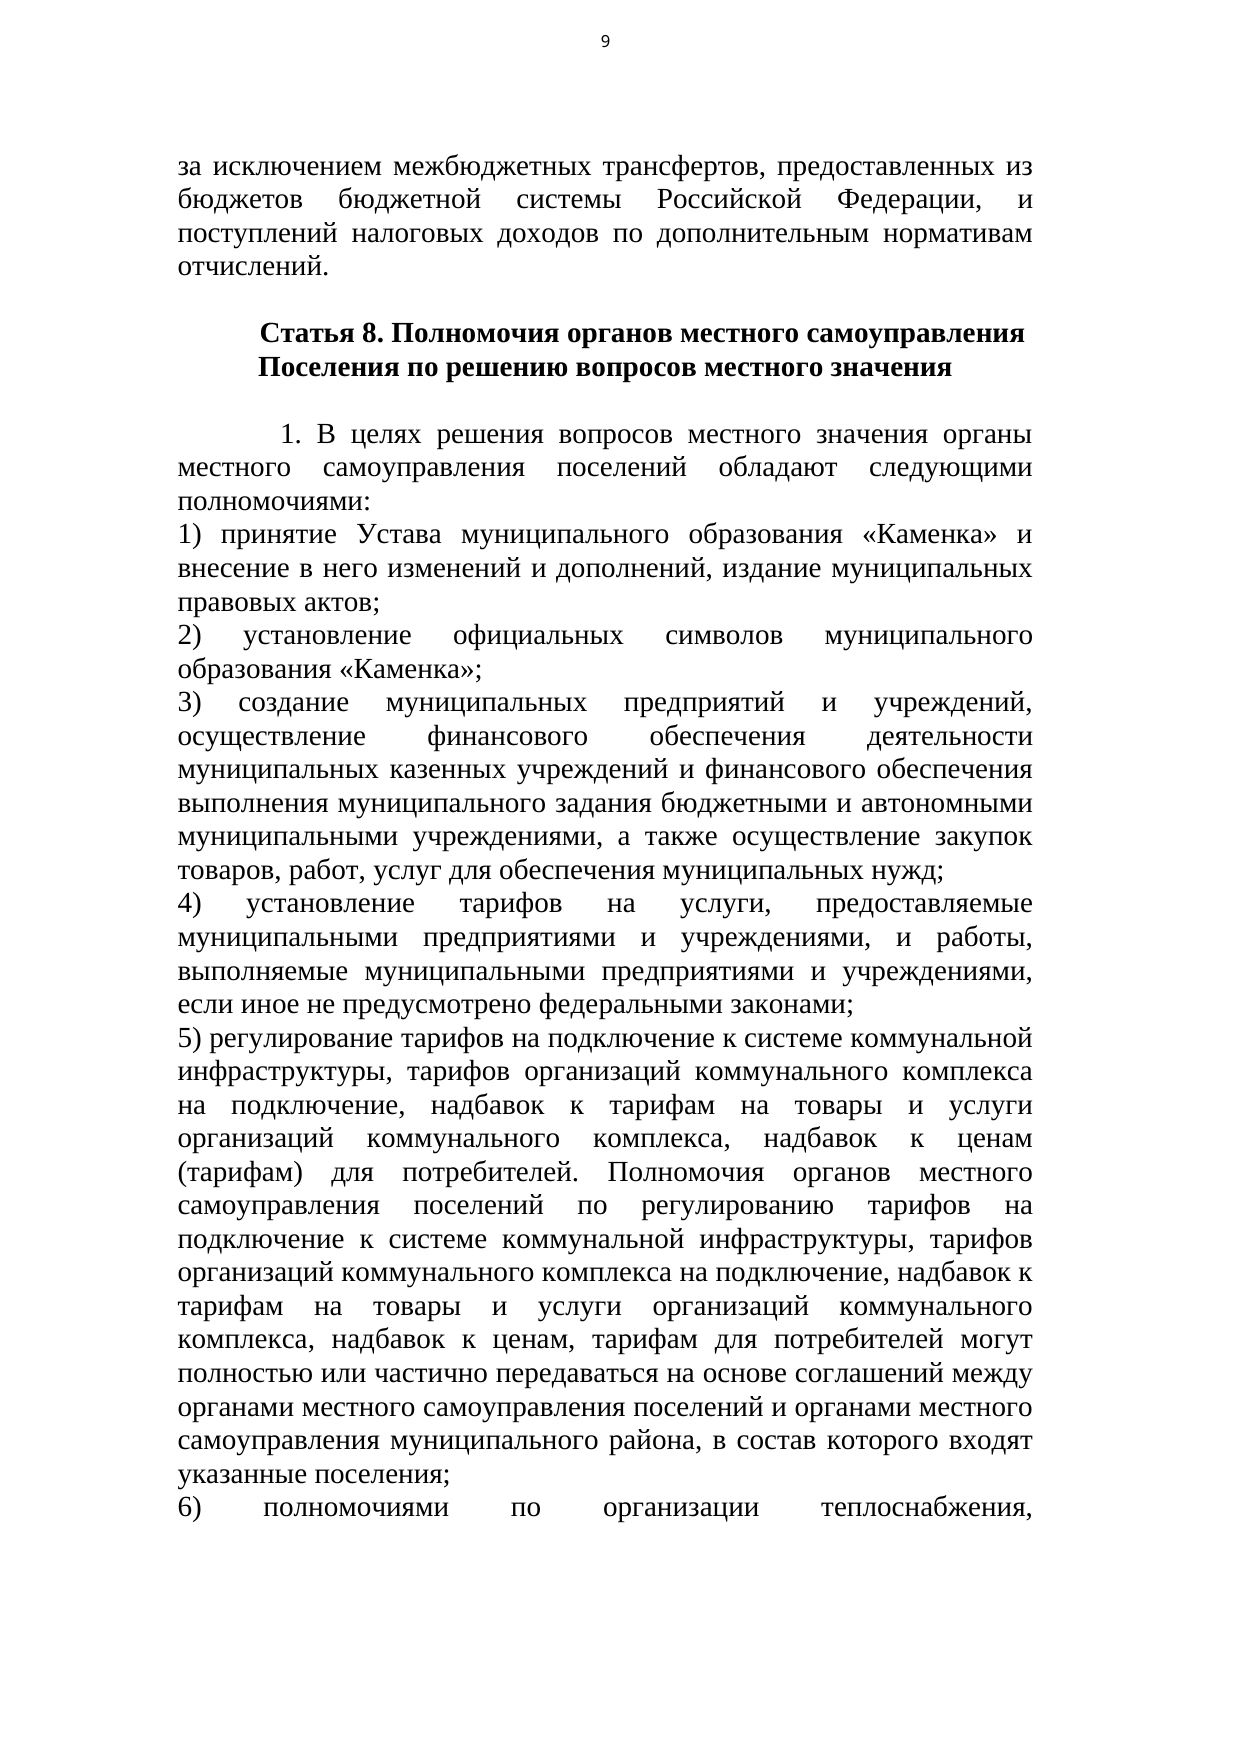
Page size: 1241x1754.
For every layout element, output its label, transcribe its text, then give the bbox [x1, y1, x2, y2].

text 1) принятие Устава муниципального образования «Каменка» и внесение в него изменений и дополнений, издание муниципальных правовых актов; [177, 517, 1033, 617]
text 2) установление официальных символов муниципального образования «Каменка»; [177, 617, 1033, 684]
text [177, 148, 1033, 282]
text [177, 1489, 1033, 1523]
text 5) регулирование тарифов на подключение к системе коммунальной инфраструктуры, тарифов организаций коммунального комплекса на подключение, надбавок к тарифам на товары и услуги организаций коммунального комплекса, надбавок к ценам (тарифам) для потребителей. Полномочия органов местного самоуправления поселений по регулированию тарифов на подключение к системе коммунальной инфраструктуры, тарифов организаций коммунального комплекса на подключение, надбавок к тарифам на товары и услуги организаций коммунального комплекса, надбавок к ценам, тарифам для потребителей могут полностью или частично передаваться на основе соглашений между органами местного самоуправления поселений и органами местного самоуправления муниципального района, в состав которого входят указанные поселения; [177, 1020, 1033, 1489]
text Статья 8. Полномочия органов местного самоуправления Поселения по решению вопросов местного значения [177, 315, 1033, 382]
text 1. В целях решения вопросов местного значения органы местного самоуправления поселений обладают следующими полномочиями: [177, 416, 1033, 517]
text 4) установление тарифов на услуги, предоставляемые муниципальными предприятиями и учреждениями, и работы, выполняемые муниципальными предприятиями и учреждениями, если иное не предусмотрено федеральными законами; [177, 886, 1033, 1020]
text 3) создание муниципальных предприятий и учреждений, осуществление финансового обеспечения деятельности муниципальных казенных учреждений и финансового обеспечения выполнения муниципального задания бюджетными и автономными муниципальными учреждениями, а также осуществление закупок товаров, работ, услуг для обеспечения муниципальных нужд; [177, 684, 1033, 886]
